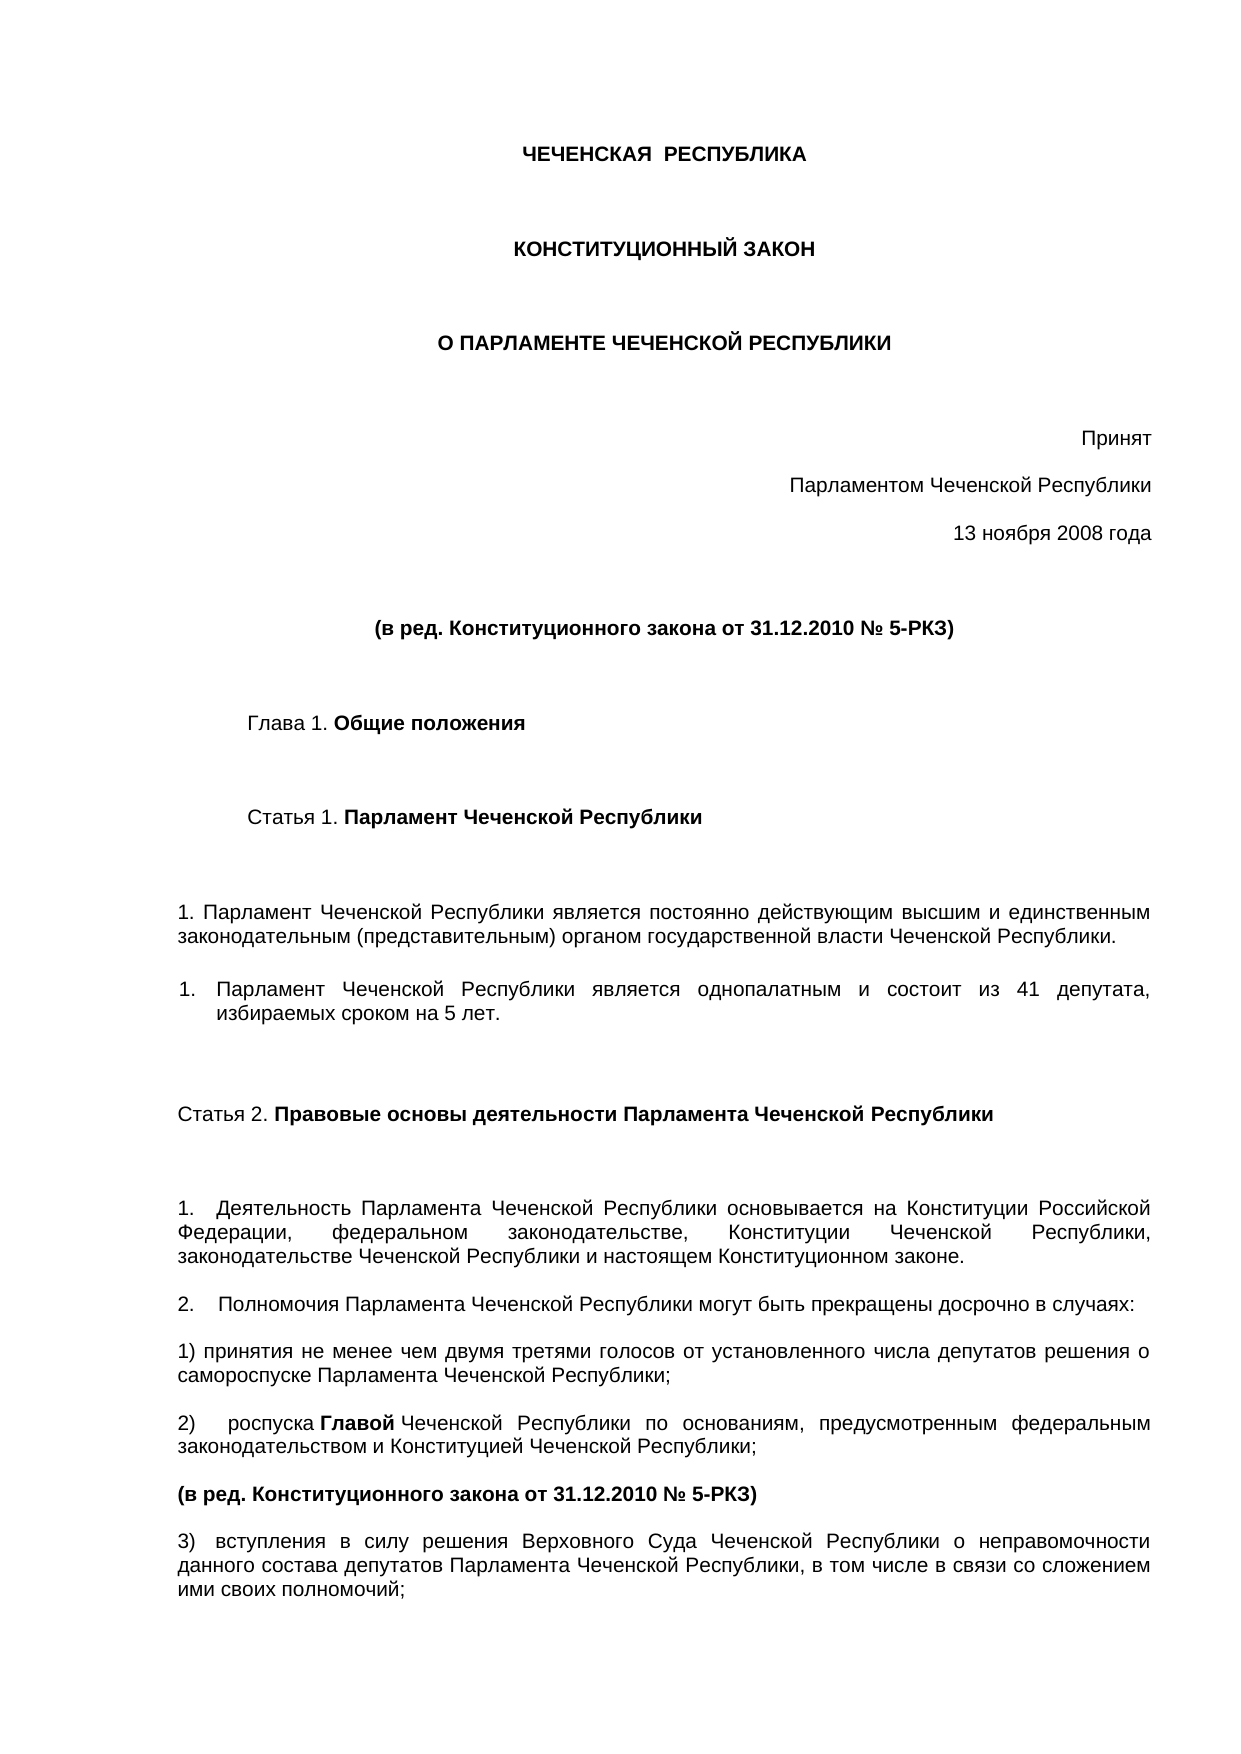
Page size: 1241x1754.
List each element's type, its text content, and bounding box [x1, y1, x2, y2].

text Парламентом Чеченской Республики [177, 473, 1152, 497]
text 2. Полномочия Парламента Чеченской Республики могут быть прекращены досрочно в случаях: [177, 1292, 1152, 1316]
text 2) роспуска Главой Чеченской Республики по основаниям, предусмотренным федеральным законодательством и Конституцией Чеченской Республики; [177, 1410, 1152, 1458]
text Статья 1. Парламент Чеченской Республики [177, 805, 1152, 829]
text ЧЕЧЕНСКАЯ РЕСПУБЛИКА [177, 142, 1152, 166]
text КОНСТИТУЦИОННЫЙ ЗАКОН [177, 236, 1152, 260]
text 3) вступления в силу решения Верховного Суда Чеченской Республики о неправомочности данного состава депутатов Парламента Чеченской Республики, в том числе в связи со сложением ими своих полномочий; [177, 1529, 1152, 1601]
text 1. Деятельность Парламента Чеченской Республики основывается на Конституции Российской Федерации, федеральном законодательстве, Конституции Чеченской Республики, законодательстве Чеченской Республики и настоящем Конституционном законе. [177, 1196, 1152, 1268]
text (в ред. Конституционного закона от 31.12.2010 № 5-РКЗ) [177, 1482, 1152, 1506]
text О ПАРЛАМЕНТЕ ЧЕЧЕНСКОЙ РЕСПУБЛИКИ [177, 331, 1152, 355]
text 1. Парламент Чеченской Республики является постоянно действующим высшим и единственным законодательным (представительным) органом государственной власти Чеченской Республики. [177, 900, 1152, 948]
text (в ред. Конституционного закона от 31.12.2010 № 5-РКЗ) [177, 616, 1152, 639]
text Принят [177, 426, 1152, 450]
text 13 ноября 2008 года [177, 521, 1152, 545]
list Парламент Чеченской Республики является однопалатным и состоит из 41 депутата, избираемых сроком на 5 лет. [179, 977, 1152, 1025]
text Статья 2. Правовые основы деятельности Парламента Чеченской Республики [177, 1101, 1152, 1125]
text 1) принятия не менее чем двумя третями голосов от установленного числа депутатов решения о самороспуске Парламента Чеченской Республики; [177, 1339, 1152, 1387]
text Глава 1. Общие положения [177, 710, 1152, 734]
